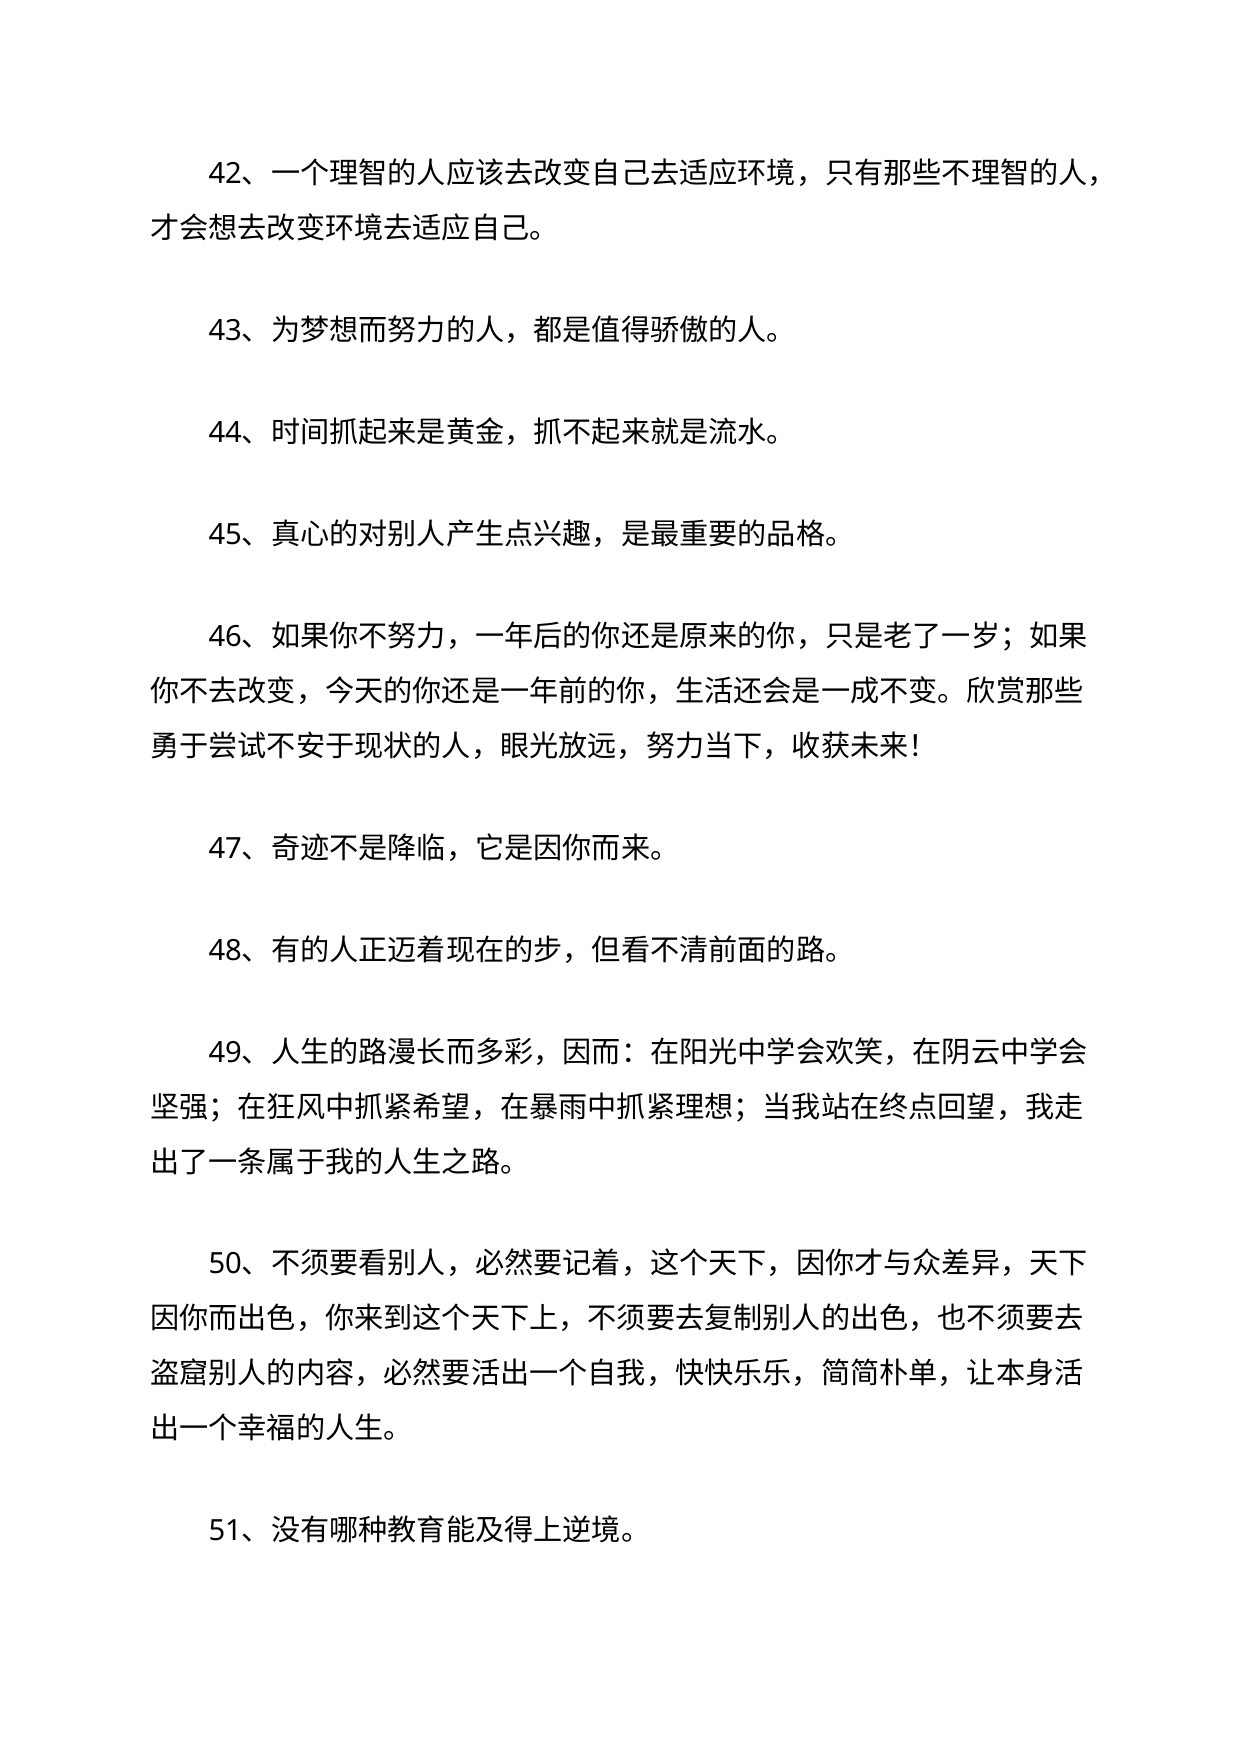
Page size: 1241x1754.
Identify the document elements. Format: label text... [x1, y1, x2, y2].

text 44、时间抓起来是黄金，抓不起来就是流水。 [150, 409, 1090, 451]
text 46、如果你不努力，一年后的你还是原来的你，只是老了一岁；如果你不去改变，今天的你还是一年前的你，生活还会是一成不变。欣赏那些勇于尝试不安于现状的人，眼光放远，努力当下，收获未来！ [150, 613, 1090, 765]
text 48、有的人正迈着现在的步，但看不清前面的路。 [150, 926, 1090, 969]
text 51、没有哪种教育能及得上逆境。 [150, 1507, 1090, 1549]
text 42、一个理智的人应该去改变自己去适应环境，只有那些不理智的人，才会想去改变环境去适应自己。 [150, 150, 1090, 247]
text 47、奇迹不是降临，它是因你而来。 [150, 824, 1090, 867]
text 43、为梦想而努力的人，都是值得骄傲的人。 [150, 307, 1090, 349]
text 50、不须要看别人，必然要记着，这个天下，因你才与众差异，天下因你而出色，你来到这个天下上，不须要去复制别人的出色，也不须要去盗窟别人的内容，必然要活出一个自我，快快乐乐，简简朴单，让本身活出一个幸福的人生。 [150, 1240, 1090, 1447]
text 49、人生的路漫长而多彩，因而：在阳光中学会欢笑，在阴云中学会坚强；在狂风中抓紧希望，在暴雨中抓紧理想；当我站在终点回望，我走出了一条属于我的人生之路。 [150, 1028, 1090, 1181]
text 45、真心的对别人产生点兴趣，是最重要的品格。 [150, 511, 1090, 553]
